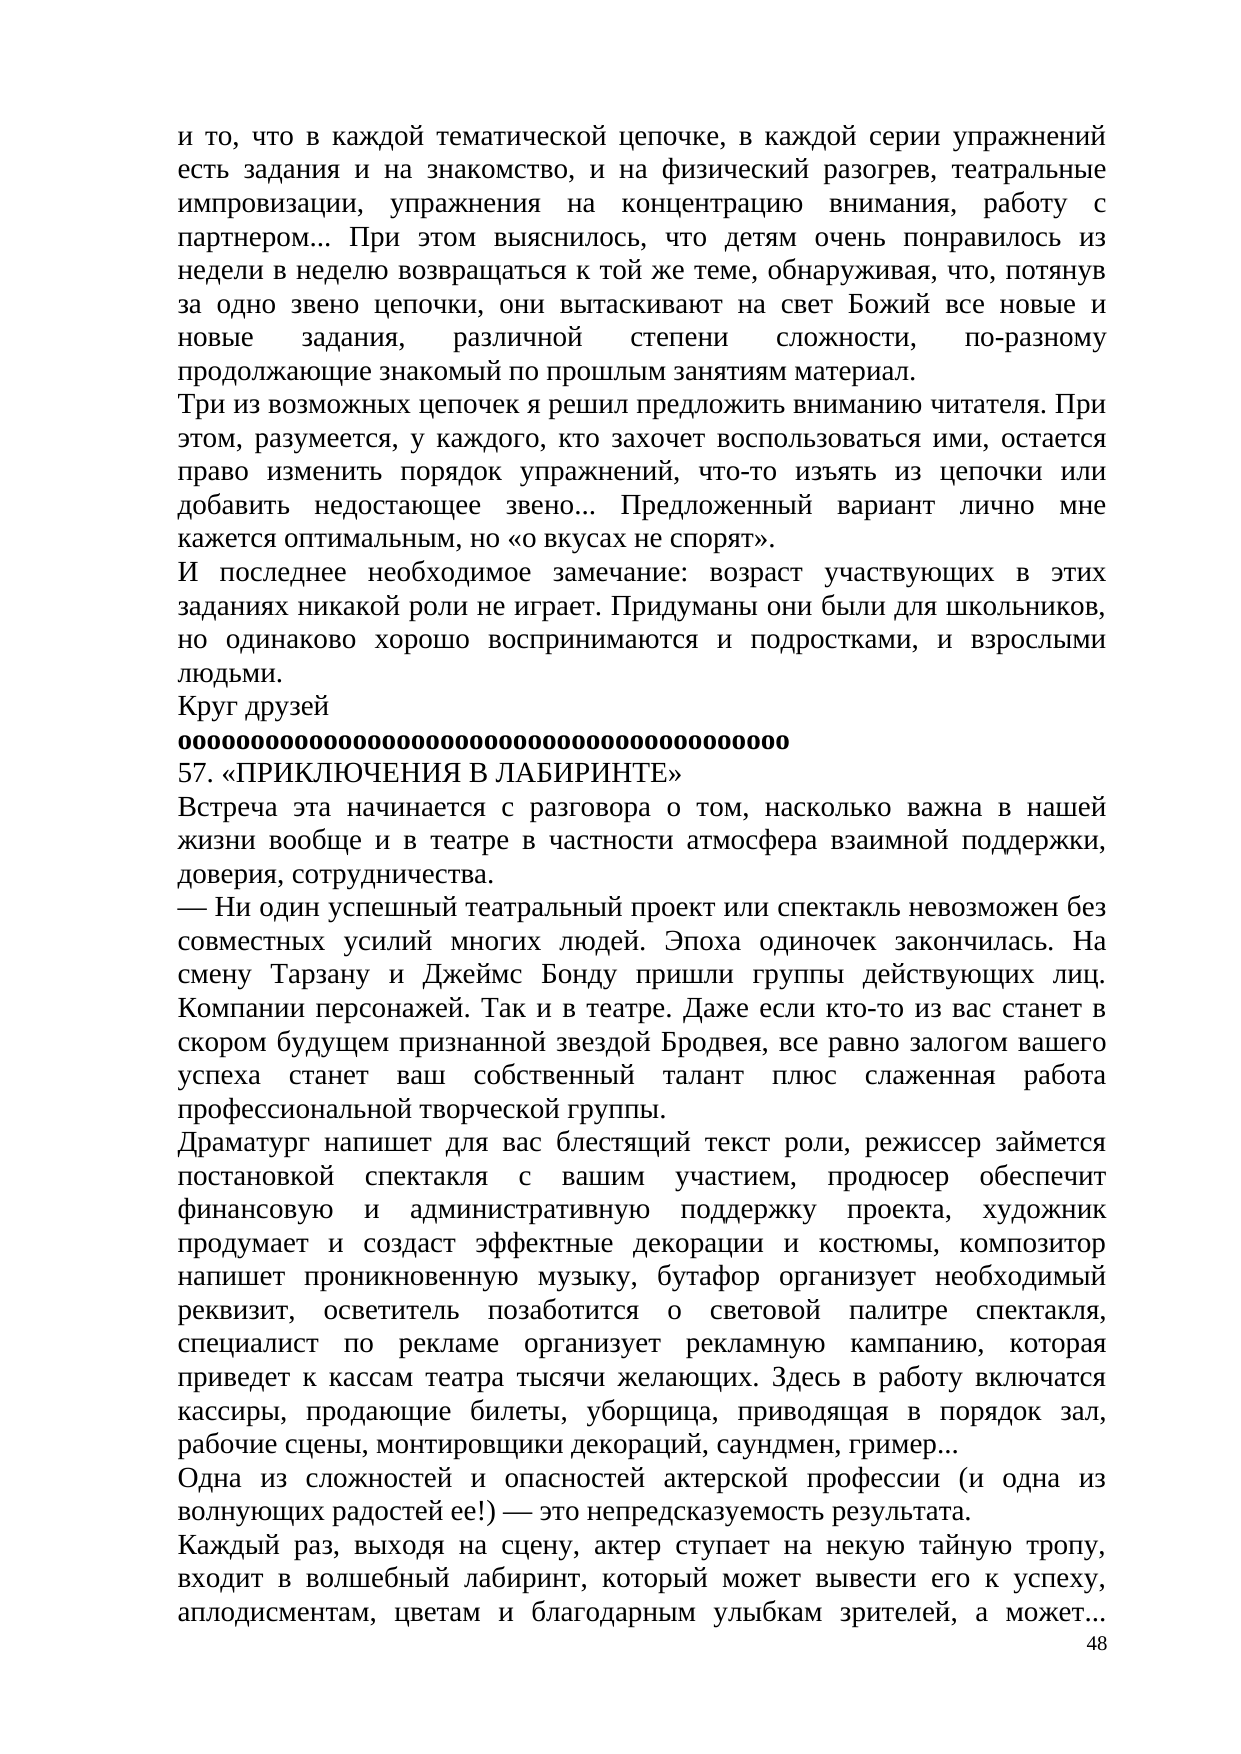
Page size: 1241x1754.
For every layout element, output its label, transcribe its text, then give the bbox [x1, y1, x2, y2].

text оооооооооооооооооооооооооооооооооооооооооо [177, 722, 1107, 755]
text И последнее необходимое замечание: возраст участвующих в этих заданиях никакой роли не играет. Придуманы они были для школьников, но одинаково хорошо воспринимаются и подростками, и взрослыми людьми. [177, 554, 1107, 688]
text Драматург напишет для вас блестящий текст роли, режиссер займется постановкой спектакля с вашим участием, продюсер обеспечит финансовую и административную поддержку проекта, художник продумает и создаст эффектные декорации и костюмы, композитор напишет проникновенную музыку, бутафор организует необходимый реквизит, осветитель позаботится о световой палитре спектакля, специалист по рекламе организует рекламную кампанию, которая приведет к кассам театра тысячи желающих. Здесь в работу включатся кассиры, продающие билеты, уборщица, приводящая в порядок зал, рабочие сцены, монтировщики декораций, саундмен, гример... [177, 1124, 1107, 1460]
text 57. «ПРИКЛЮЧЕНИЯ В ЛАБИРИНТЕ» [177, 755, 1107, 789]
text Встреча эта начинается с разговора о том, насколько важна в нашей жизни вообще и в театре в частности атмосфера взаимной поддержки, доверия, сотрудничества. [177, 789, 1107, 889]
text Три из возможных цепочек я решил предложить вниманию читателя. При этом, разумеется, у каждого, кто захочет воспользоваться ими, остается право изменить порядок упражнений, что-то изъять из цепочки или добавить недостающее звено... Предложенный вариант лично мне кажется оптимальным, но «о вкусах не спорят». [177, 386, 1107, 554]
text Одна из сложностей и опасностей актерской профессии (и одна из волнующих радостей ее!) — это непредсказуемость результата. [177, 1460, 1107, 1527]
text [177, 1527, 1107, 1627]
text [177, 118, 1107, 386]
text — Ни один успешный театральный проект или спектакль невозможен без совместных усилий многих людей. Эпоха одиночек закончилась. На смену Тарзану и Джеймс Бонду пришли группы действующих лиц. Компании персонажей. Так и в театре. Даже если кто-то из вас станет в скором будущем признанной звездой Бродвея, все равно залогом вашего успеха станет ваш собственный талант плюс слаженная работа профессиональной творческой группы. [177, 889, 1107, 1124]
text Круг друзей [177, 688, 1107, 722]
